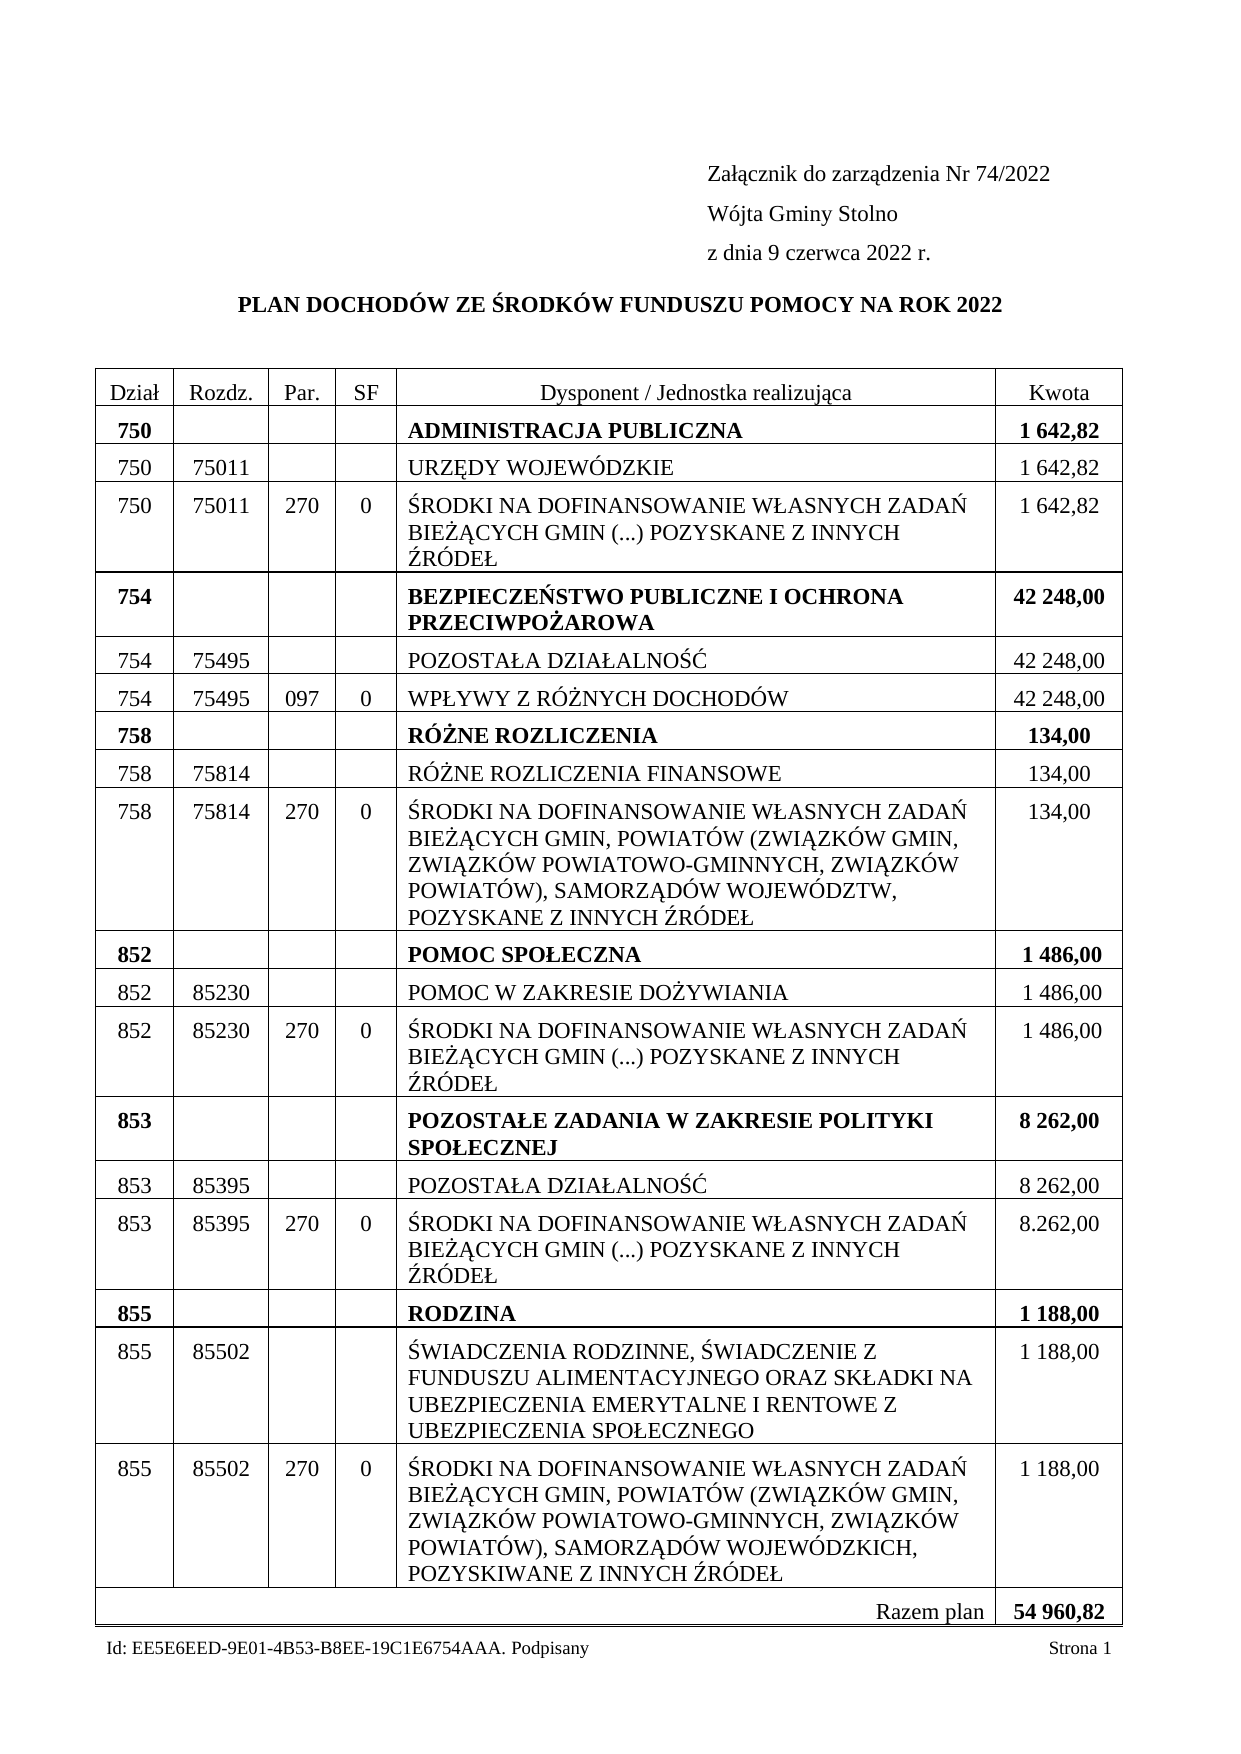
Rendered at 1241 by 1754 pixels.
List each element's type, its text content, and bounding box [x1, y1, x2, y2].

table_cell ŚRODKI NA DOFINANSOWANIE WŁASNYCH ZADAŃ BIEŻĄCYCH GMIN (...) POZYSKANE Z INNYCH ŹRÓDEŁ [397, 482, 995, 571]
table_cell [336, 444, 396, 481]
table_cell 754 [96, 637, 173, 673]
table_cell 758 [96, 788, 173, 930]
table_cell 852 [96, 931, 173, 968]
table_cell Razem plan [96, 1588, 995, 1624]
table_cell [336, 750, 396, 787]
text Załącznik do zarządzenia Nr 74/2022 Wójta Gminy Stolno z dnia 9 czerwca 2022 r. [707, 160, 1134, 265]
table_header Dział [96, 369, 173, 405]
table_cell [269, 1161, 335, 1198]
table_cell 0 [336, 674, 396, 711]
table_cell [174, 573, 268, 636]
table_cell 750 [96, 444, 173, 481]
table_cell 134,00 [996, 712, 1122, 749]
table_cell [336, 1161, 396, 1198]
table_cell [174, 1097, 268, 1160]
table_cell 855 [96, 1328, 173, 1443]
table_cell POZOSTAŁA DZIAŁALNOŚĆ [397, 1161, 995, 1198]
table_cell RODZINA [397, 1290, 995, 1326]
table_header SF [336, 369, 396, 405]
table_cell [336, 1097, 396, 1160]
table_cell [336, 637, 396, 673]
table_cell 0 [336, 1007, 396, 1096]
table_header Dysponent / Jednostka realizująca [397, 369, 995, 405]
table_cell [269, 931, 335, 968]
table_cell [174, 712, 268, 749]
table_cell 75814 [174, 750, 268, 787]
table_cell [336, 969, 396, 1006]
table_cell 852 [96, 1007, 173, 1096]
table_cell 75011 [174, 482, 268, 571]
table_cell 758 [96, 750, 173, 787]
table_cell 1 486,00 [996, 931, 1122, 968]
table_cell 270 [269, 1444, 335, 1587]
table_cell 0 [336, 1199, 396, 1289]
table_cell 54 960,82 [996, 1588, 1122, 1624]
table_header Par. [269, 369, 335, 405]
table_cell [336, 712, 396, 749]
table_cell [269, 637, 335, 673]
table_cell 853 [96, 1199, 173, 1289]
table_cell [174, 931, 268, 968]
table_cell 097 [269, 674, 335, 711]
table_cell 1 642,82 [996, 406, 1122, 443]
table_header Rozdz. [174, 369, 268, 405]
table_cell ŚRODKI NA DOFINANSOWANIE WŁASNYCH ZADAŃ BIEŻĄCYCH GMIN, POWIATÓW (ZWIĄZKÓW GMIN, ZWIĄZKÓW POWIATOWO-GMINNYCH, ZWIĄZKÓW POWIATÓW), SAMORZĄDÓW WOJEWÓDZTW, POZYSKANE Z INNYCH ŹRÓDEŁ [397, 788, 995, 930]
table_cell 750 [96, 482, 173, 571]
table_cell 1 486,00 [996, 1007, 1122, 1096]
table_cell ADMINISTRACJA PUBLICZNA [397, 406, 995, 443]
table_cell RÓŻNE ROZLICZENIA FINANSOWE [397, 750, 995, 787]
table_cell 270 [269, 1199, 335, 1289]
table_cell 75495 [174, 674, 268, 711]
table_cell RÓŻNE ROZLICZENIA [397, 712, 995, 749]
table_cell [269, 969, 335, 1006]
table_cell ŚWIADCZENIA RODZINNE, ŚWIADCZENIE Z FUNDUSZU ALIMENTACYJNEGO ORAZ SKŁADKI NA UBEZPIECZENIA EMERYTALNE I RENTOWE Z UBEZPIECZENIA SPOŁECZNEGO [397, 1328, 995, 1443]
table_cell 754 [96, 573, 173, 636]
table_cell 270 [269, 482, 335, 571]
table_cell [336, 1328, 396, 1443]
table_cell 8 262,00 [996, 1161, 1122, 1198]
table_cell 75495 [174, 637, 268, 673]
table_cell 750 [96, 406, 173, 443]
table_cell 855 [96, 1290, 173, 1326]
table_cell [269, 750, 335, 787]
table_cell POMOC SPOŁECZNA [397, 931, 995, 968]
table_cell 42 248,00 [996, 573, 1122, 636]
table_cell [174, 1290, 268, 1326]
table_cell 853 [96, 1161, 173, 1198]
table_cell 75814 [174, 788, 268, 930]
table_cell [269, 1097, 335, 1160]
table_cell 270 [269, 788, 335, 930]
table_cell [269, 444, 335, 481]
table_cell 1 642,82 [996, 482, 1122, 571]
table_cell POZOSTAŁA DZIAŁALNOŚĆ [397, 637, 995, 673]
table_cell [269, 712, 335, 749]
table_cell POZOSTAŁE ZADANIA W ZAKRESIE POLITYKI SPOŁECZNEJ [397, 1097, 995, 1160]
table_cell 42 248,00 [996, 637, 1122, 673]
table_cell 1 188,00 [996, 1328, 1122, 1443]
table_cell [336, 406, 396, 443]
table_cell 85395 [174, 1199, 268, 1289]
table_cell [336, 1290, 396, 1326]
table_cell [269, 573, 335, 636]
table_cell 754 [96, 674, 173, 711]
table_cell 42 248,00 [996, 674, 1122, 711]
table_cell 85395 [174, 1161, 268, 1198]
table_cell 8 262,00 [996, 1097, 1122, 1160]
table_cell [269, 406, 335, 443]
table_cell 85230 [174, 969, 268, 1006]
table_cell BEZPIECZEŃSTWO PUBLICZNE I OCHRONA PRZECIWPOŻAROWA [397, 573, 995, 636]
table_cell 8.262,00 [996, 1199, 1122, 1289]
table_cell WPŁYWY Z RÓŻNYCH DOCHODÓW [397, 674, 995, 711]
table_cell 852 [96, 969, 173, 1006]
table_cell 1 486,00 [996, 969, 1122, 1006]
table_cell 758 [96, 712, 173, 749]
table_cell 853 [96, 1097, 173, 1160]
table_cell URZĘDY WOJEWÓDZKIE [397, 444, 995, 481]
table_cell 1 188,00 [996, 1290, 1122, 1326]
table_cell [269, 1290, 335, 1326]
table_cell ŚRODKI NA DOFINANSOWANIE WŁASNYCH ZADAŃ BIEŻĄCYCH GMIN (...) POZYSKANE Z INNYCH ŹRÓDEŁ [397, 1199, 995, 1289]
table_cell 1 188,00 [996, 1444, 1122, 1587]
table_cell 270 [269, 1007, 335, 1096]
table_cell [174, 406, 268, 443]
table_cell [336, 931, 396, 968]
table_cell 134,00 [996, 750, 1122, 787]
table_cell 1 642,82 [996, 444, 1122, 481]
table_cell 75011 [174, 444, 268, 481]
table_cell POMOC W ZAKRESIE DOŻYWIANIA [397, 969, 995, 1006]
table_cell [336, 573, 396, 636]
table_cell 134,00 [996, 788, 1122, 930]
table_cell 0 [336, 788, 396, 930]
table_cell [269, 1328, 335, 1443]
text PLAN DOCHODÓW ZE ŚRODKÓW FUNDUSZU POMOCY NA ROK 2022 [106, 291, 1134, 317]
table_cell ŚRODKI NA DOFINANSOWANIE WŁASNYCH ZADAŃ BIEŻĄCYCH GMIN (...) POZYSKANE Z INNYCH ŹRÓDEŁ [397, 1007, 995, 1096]
table_cell 855 [96, 1444, 173, 1587]
table_header Kwota [996, 369, 1122, 405]
table_cell 85230 [174, 1007, 268, 1096]
table_cell 0 [336, 482, 396, 571]
table_cell 85502 [174, 1444, 268, 1587]
table_cell 0 [336, 1444, 396, 1587]
table_cell 85502 [174, 1328, 268, 1443]
table_cell ŚRODKI NA DOFINANSOWANIE WŁASNYCH ZADAŃ BIEŻĄCYCH GMIN, POWIATÓW (ZWIĄZKÓW GMIN, ZWIĄZKÓW POWIATOWO-GMINNYCH, ZWIĄZKÓW POWIATÓW), SAMORZĄDÓW WOJEWÓDZKICH, POZYSKIWANE Z INNYCH ŹRÓDEŁ [397, 1444, 995, 1587]
